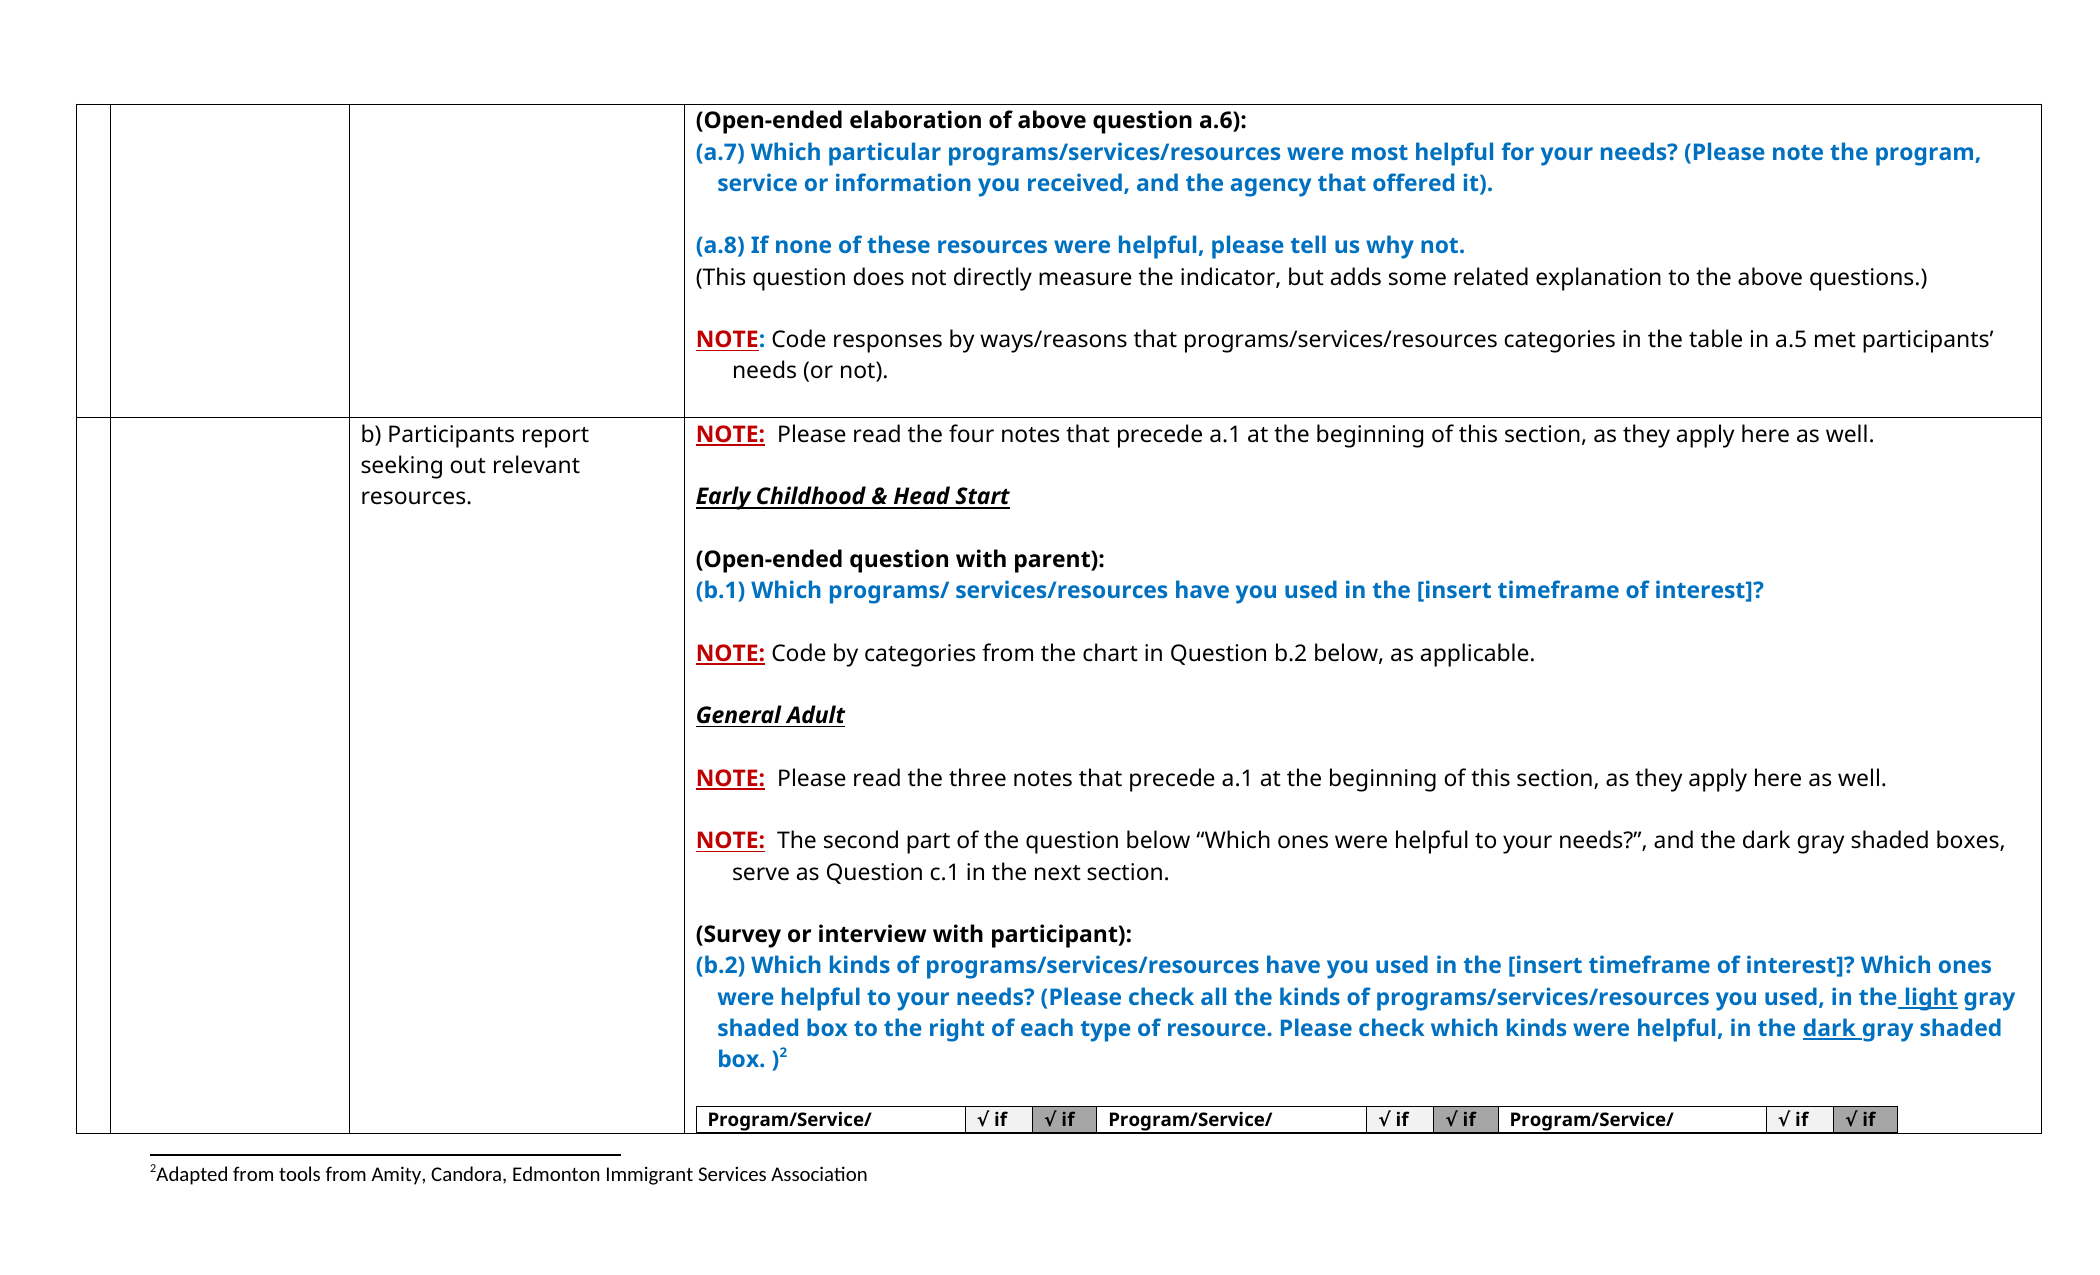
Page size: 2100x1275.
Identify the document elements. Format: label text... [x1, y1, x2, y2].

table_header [350, 105, 684, 417]
table_cell [77, 418, 110, 1133]
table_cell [350, 418, 684, 1133]
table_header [111, 105, 349, 417]
table_cell [111, 418, 349, 1133]
table_header E [77, 105, 110, 417]
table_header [685, 105, 2041, 417]
